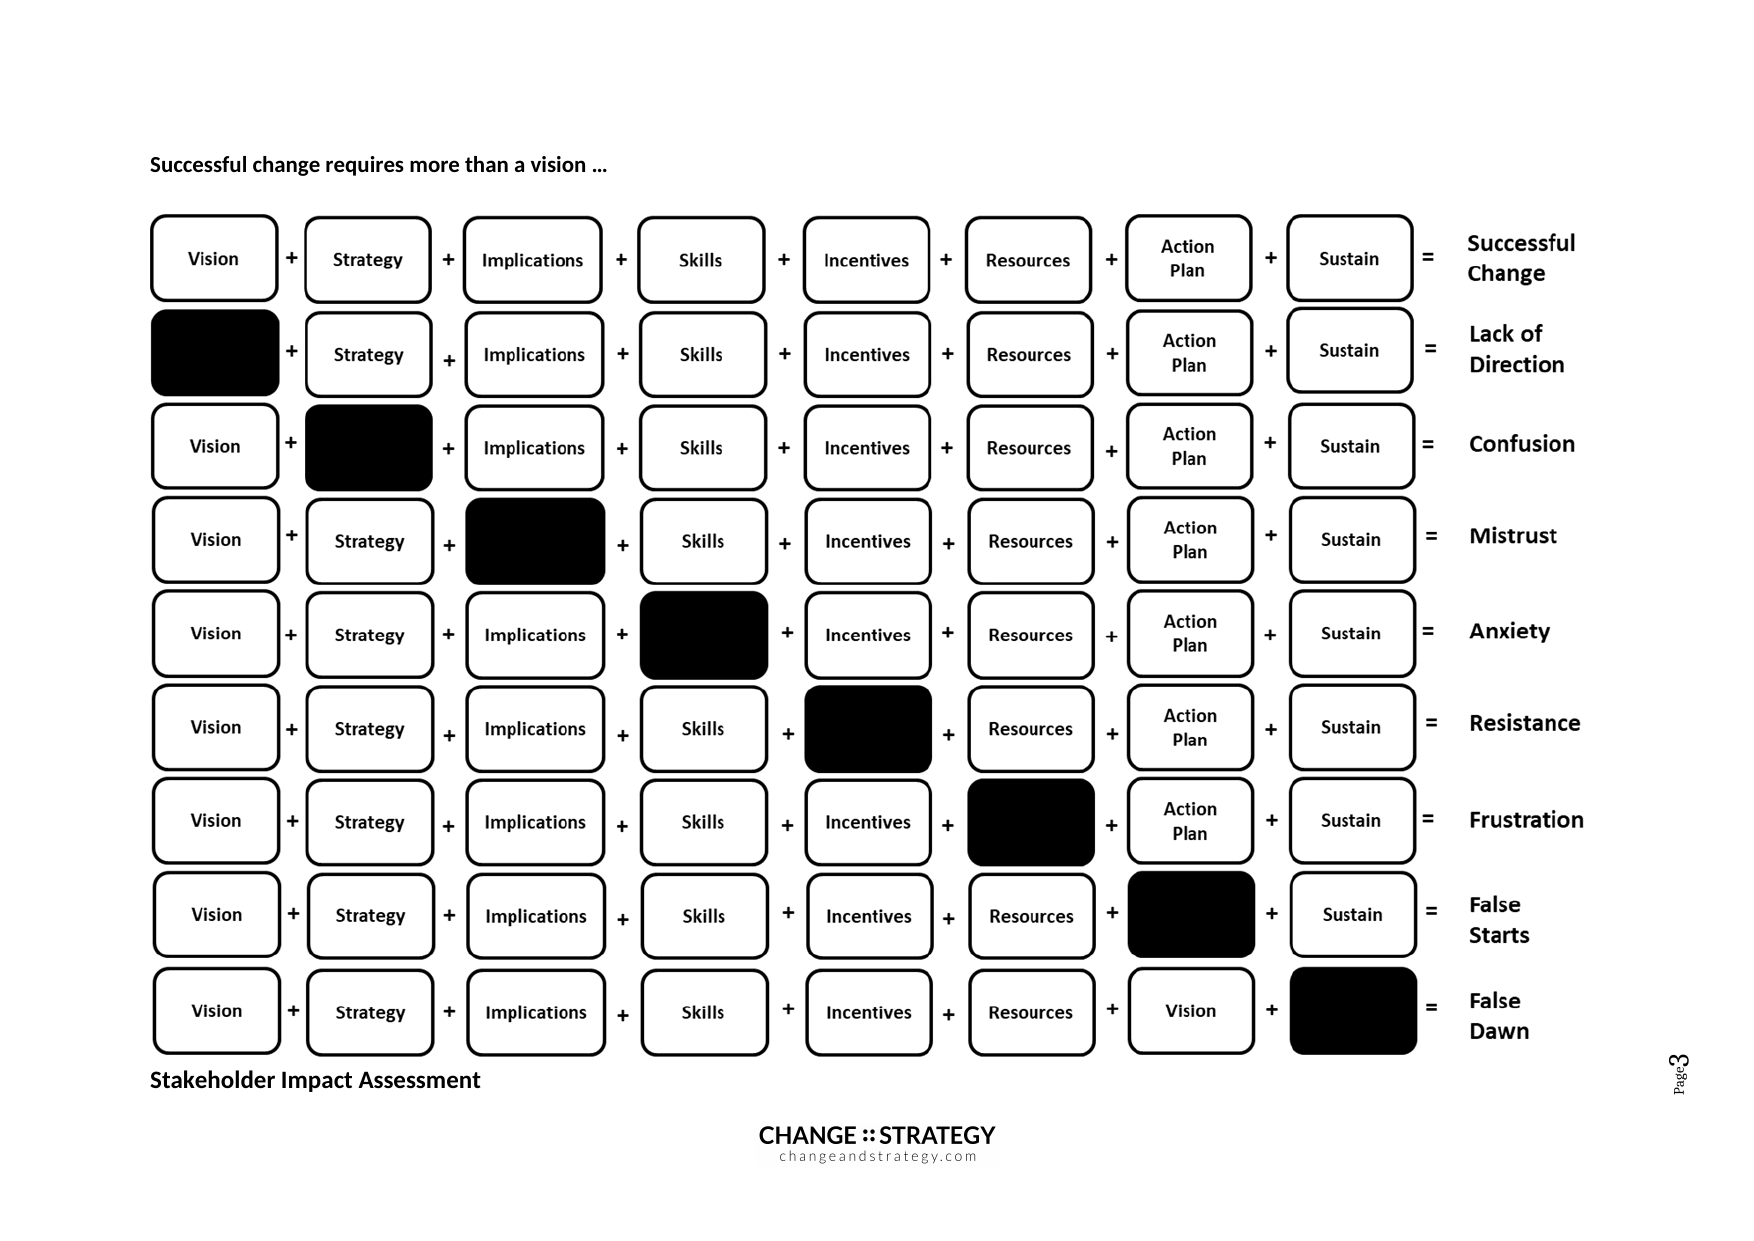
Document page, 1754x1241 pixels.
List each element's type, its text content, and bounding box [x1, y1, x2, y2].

text Stakeholder Impact Assessment [150, 1064, 1604, 1095]
picture [754, 1122, 1000, 1167]
picture [150, 214, 1604, 1060]
text Successful change requires more than a vision … [150, 150, 1604, 178]
